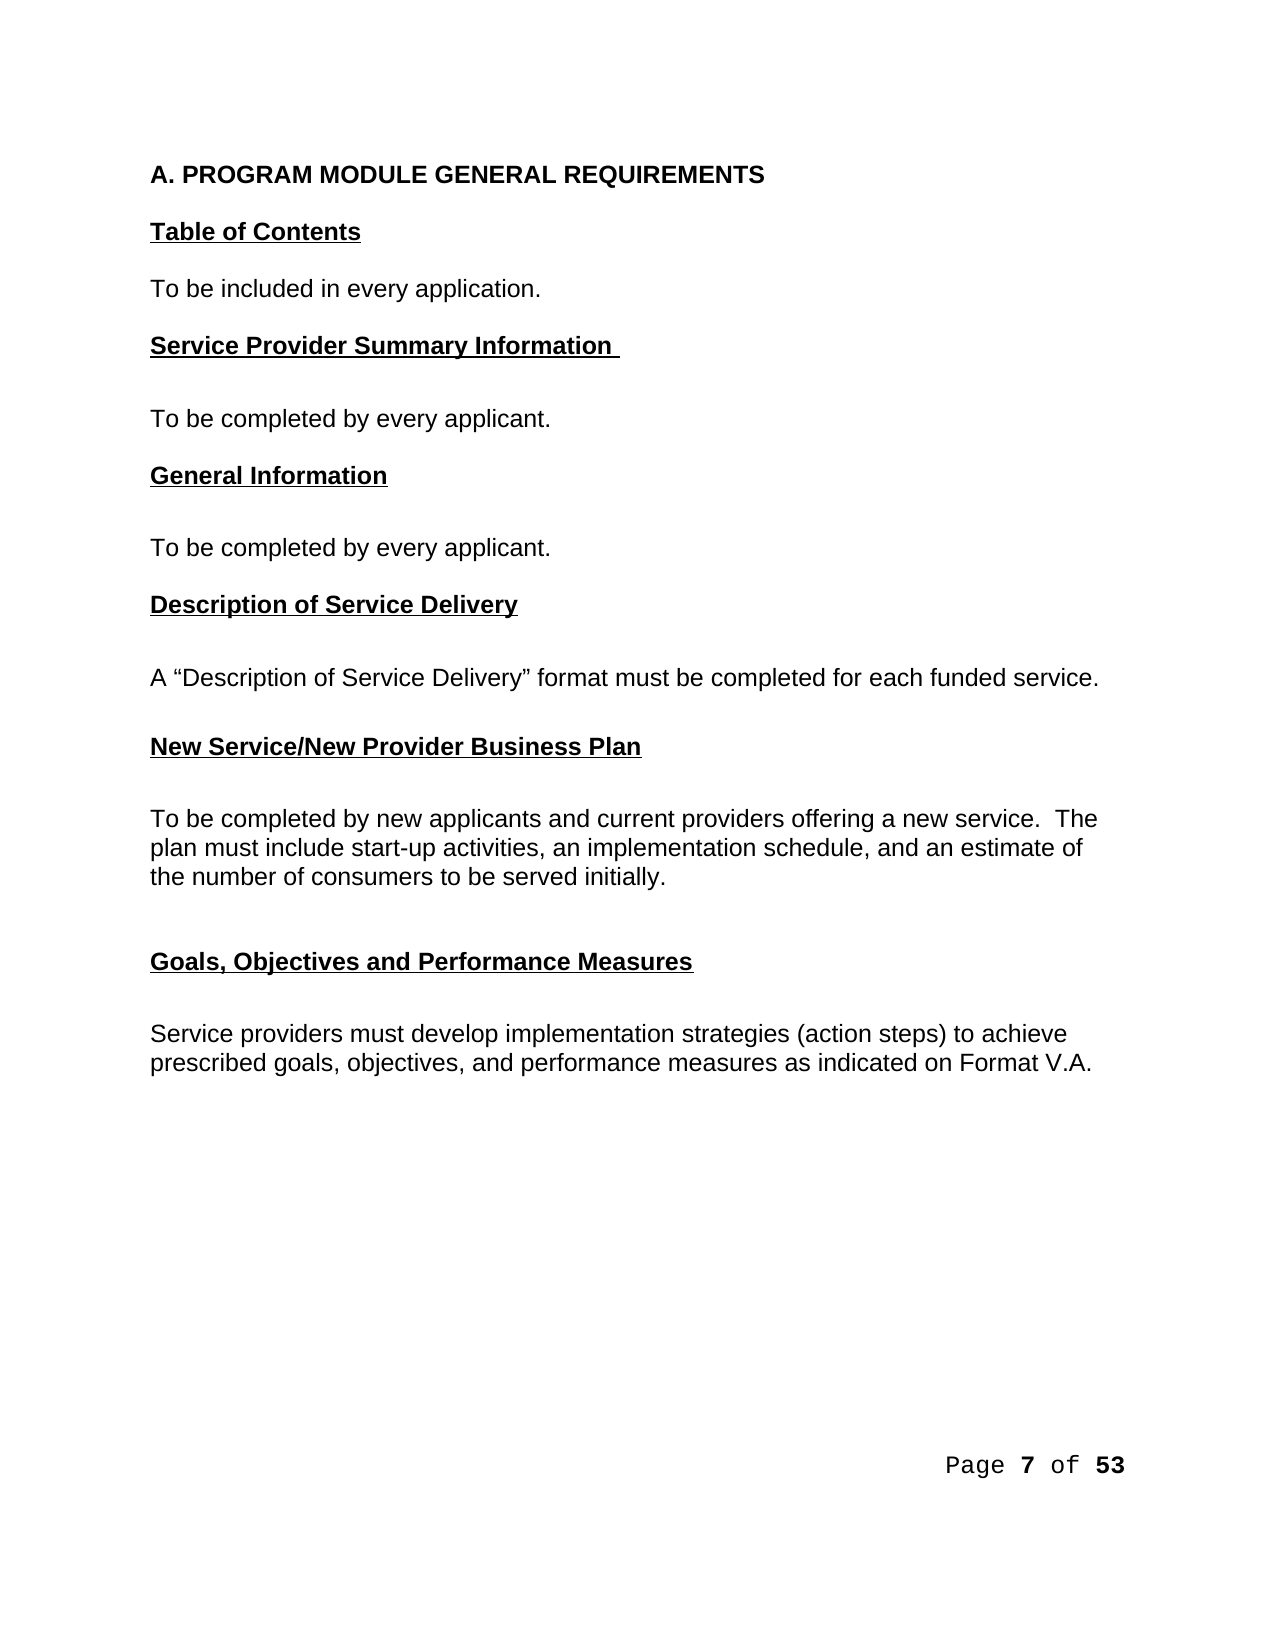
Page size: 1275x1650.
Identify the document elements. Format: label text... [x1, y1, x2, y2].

text Service providers must develop implementation strategies (action steps) to achieve prescribed goals, objectives, and performance measures as indicated on Format V.A. [150, 1019, 1125, 1077]
text Service Provider Summary Information [150, 331, 1125, 360]
text New Service/New Provider Business Plan [150, 732, 1125, 761]
text Goals, Objectives and Performance Measures [150, 947, 1125, 976]
text To be completed by every applicant. [150, 533, 1125, 562]
text Description of Service Delivery [150, 590, 1125, 619]
text General Information [150, 461, 1125, 489]
text Table of Contents [150, 217, 1125, 246]
text A “Description of Service Delivery” format must be completed for each funded service. [150, 663, 1125, 691]
text To be completed by every applicant. [150, 404, 1125, 432]
text To be included in every application. [150, 274, 1125, 303]
text To be completed by new applicants and current providers offering a new service. The plan must include start-up activities, an implementation schedule, and an estimate of the number of consumers to be served initially. [150, 804, 1125, 890]
text A. PROGRAM MODULE GENERAL REQUIREMENTS [150, 160, 1125, 189]
